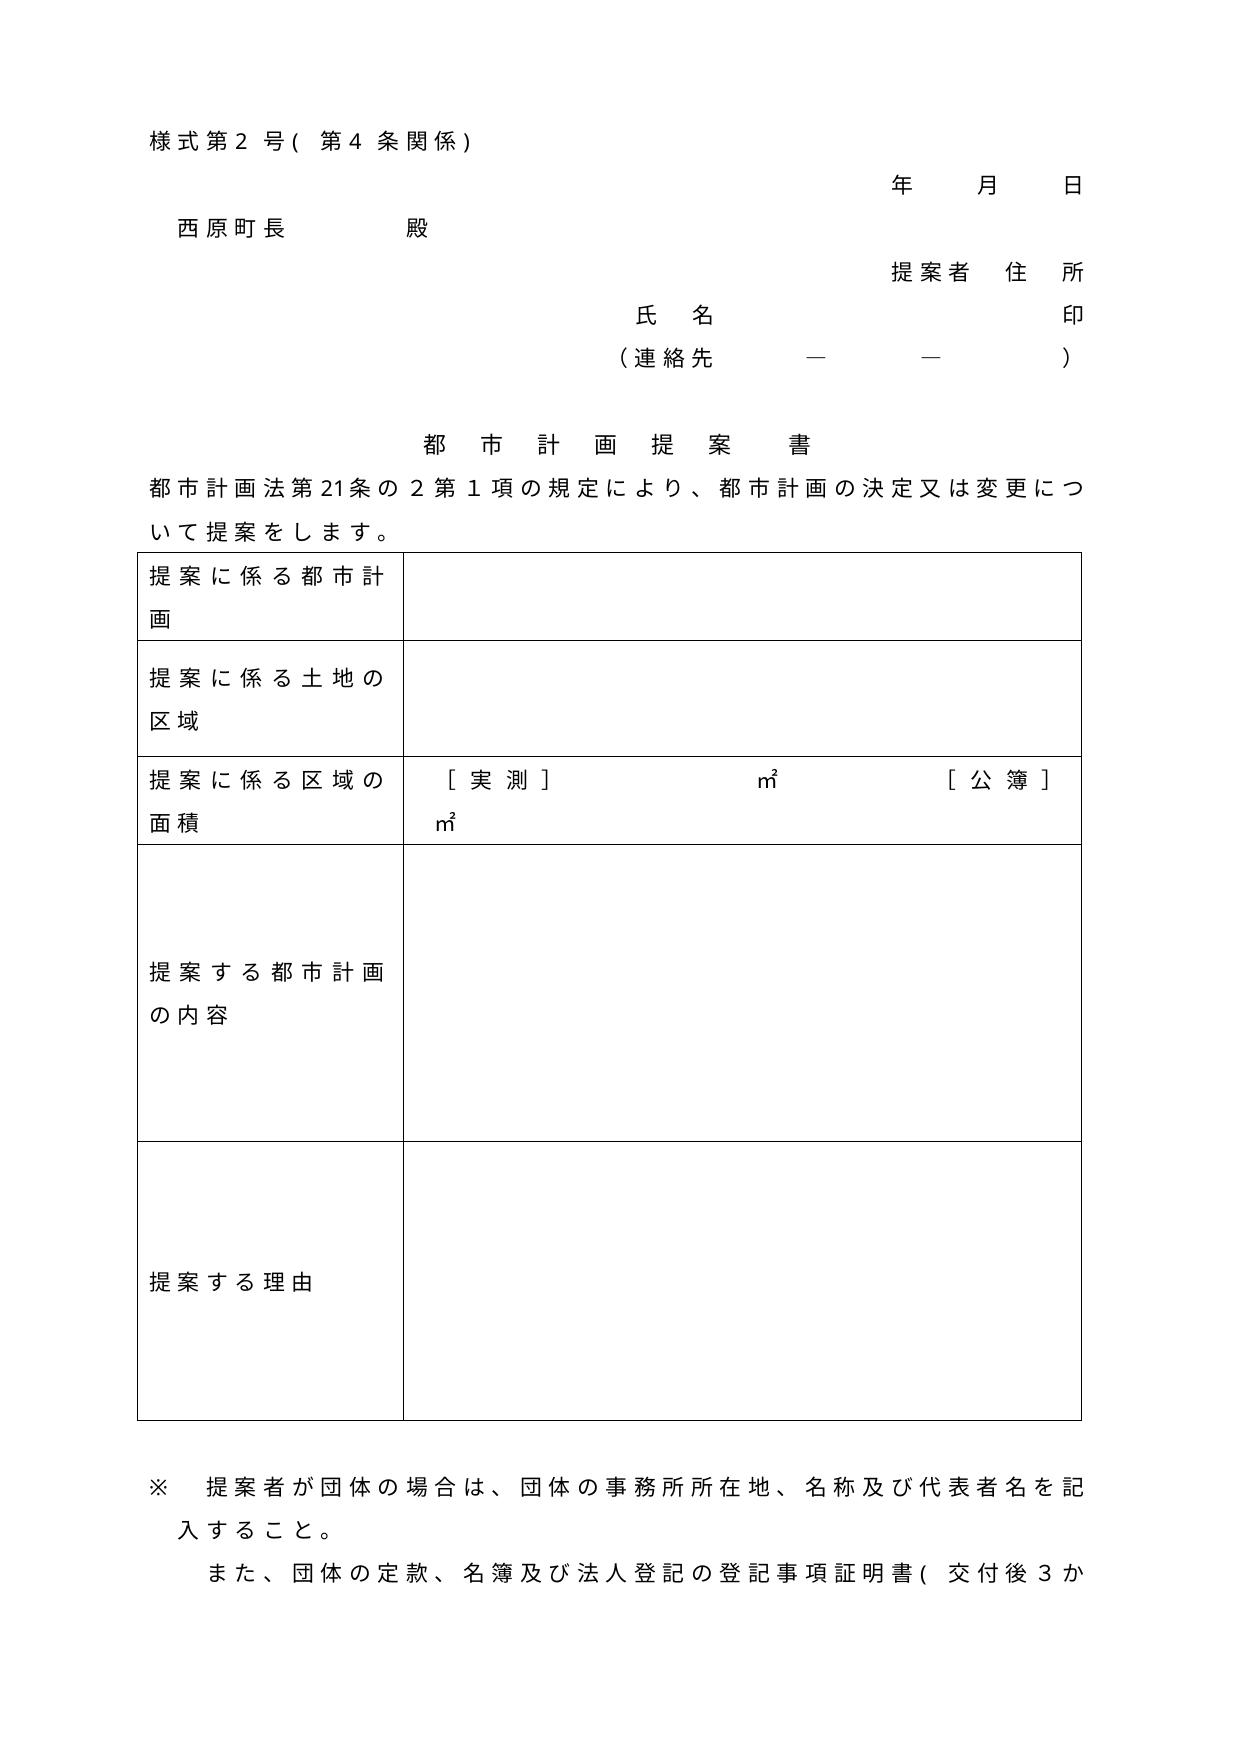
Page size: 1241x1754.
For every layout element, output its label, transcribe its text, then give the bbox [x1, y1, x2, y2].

text 様式第2号(第4条関係) [149, 119, 1091, 162]
text 都市計画法第21条の２第１項の規定により、都市計画の決定又は変更について提案をします。 [149, 465, 1091, 552]
text 都市計画提案書 [149, 422, 1091, 465]
table_cell [404, 1142, 1081, 1420]
table_cell 提案に係る区域の面積 [138, 757, 403, 844]
table_cell 提案する理由 [138, 1142, 403, 1420]
table_header [404, 553, 1081, 640]
table_header 提案に係る都市計画 [138, 553, 403, 640]
table_cell 提案に係る土地の区域 [138, 641, 403, 756]
table_cell 提案する都市計画の内容 [138, 845, 403, 1141]
text （連絡先 ― ― ） [149, 335, 1091, 379]
table_cell [404, 845, 1081, 1141]
table_cell [404, 641, 1081, 756]
table_cell ［実測］ ㎡ ［公簿］ ㎡ [404, 757, 1081, 844]
text 年 月 日 [149, 162, 1091, 205]
text 西原町長 殿 [149, 205, 1091, 249]
text 氏 名 印 [200, 292, 1091, 335]
text 提案者 住 所 [149, 249, 1091, 292]
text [175, 1551, 1091, 1594]
text ※ 提案者が団体の場合は、団体の事務所所在地、名称及び代表者名を記入すること。 [149, 1464, 1091, 1551]
